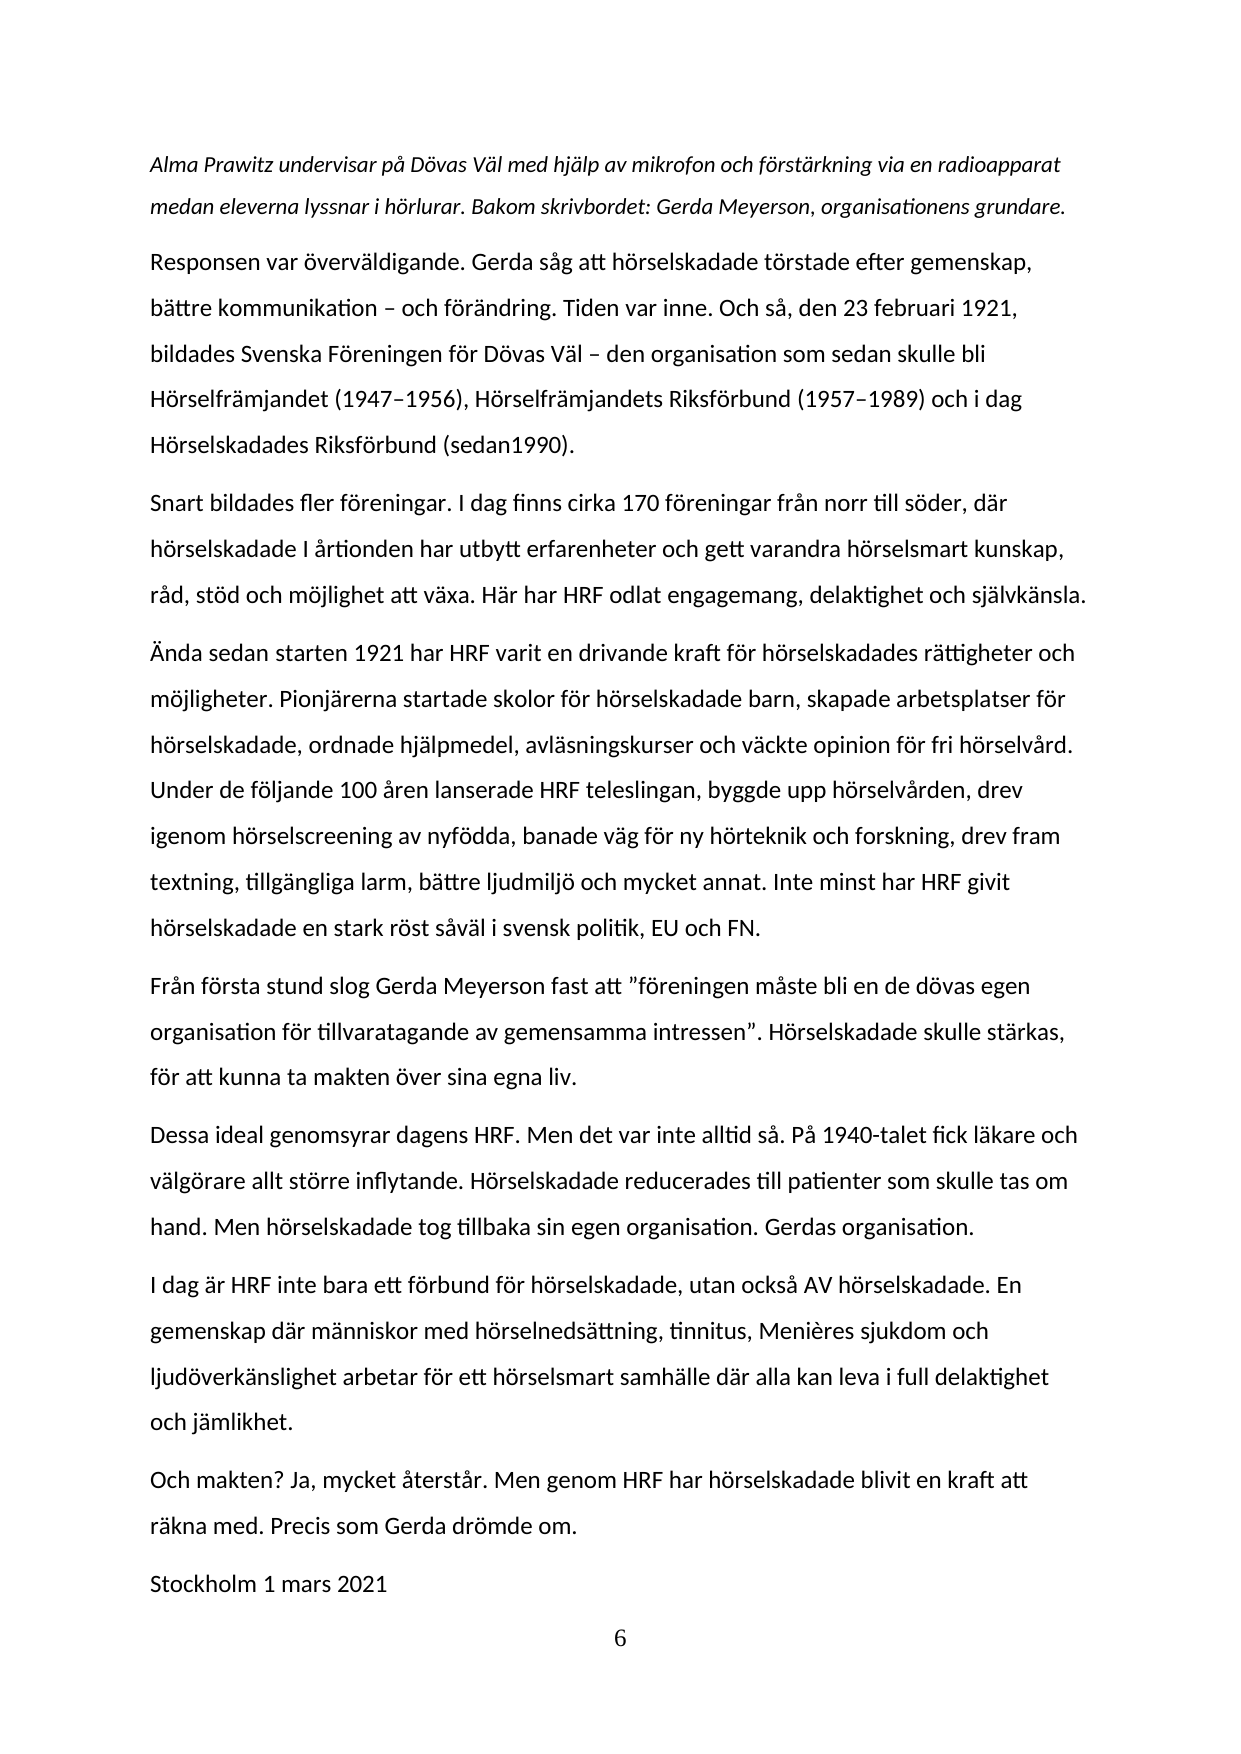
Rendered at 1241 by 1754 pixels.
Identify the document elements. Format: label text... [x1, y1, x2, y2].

text Dessa ideal genomsyrar dagens HRF. Men det var inte alltid så. På 1940-talet fick läkare och välgörare allt större inflytande. Hörselskadade reducerades till patienter som skulle tas om hand. Men hörselskadade tog tillbaka sin egen organisation. Gerdas organisation. [150, 1119, 1090, 1242]
text Ända sedan starten 1921 har HRF varit en drivande kraft för hörselskadades rättigheter och möjligheter. Pionjärerna startade skolor för hörselskadade barn, skapade arbetsplatser för hörselskadade, ordnade hjälpmedel, avläsningskurser och väckte opinion för fri hörselvård. Under de följande 100 åren lanserade HRF teleslingan, byggde upp hörselvården, drev igenom hörselscreening av nyfödda, banade väg för ny hörteknik och forskning, drev fram textning, tillgängliga larm, bättre ljudmiljö och mycket annat. Inte minst har HRF givit hörselskadade en stark röst såväl i svensk politik, EU och FN. [150, 637, 1090, 942]
text Stockholm 1 mars 2021 [150, 1569, 1090, 1599]
text Alma Prawitz undervisar på Dövas Väl med hjälp av mikrofon och förstärkning via en radioapparat medan eleverna lyssnar i hörlurar. Bakom skrivbordet: Gerda Meyerson, organisationens grundare. [150, 150, 1090, 220]
text Snart bildades fler föreningar. I dag finns cirka 170 föreningar från norr till söder, där hörselskadade I årtionden har utbytt erfarenheter och gett varandra hörselsmart kunskap, råd, stöd och möjlighet att växa. Här har HRF odlat engagemang, delaktighet och självkänsla. [150, 488, 1090, 609]
text Från första stund slog Gerda Meyerson fast att ”föreningen måste bli en de dövas egen organisation för tillvaratagande av gemensamma intressen”. Hörselskadade skulle stärkas, för att kunna ta makten över sina egna liv. [150, 970, 1090, 1092]
text I dag är HRF inte bara ett förbund för hörselskadade, utan också AV hörselskadade. En gemenskap där människor med hörselnedsättning, tinnitus, Menières sjukdom och ljudöverkänslighet arbetar för ett hörselsmart samhälle där alla kan leva i full delaktighet och jämlikhet. [150, 1269, 1090, 1437]
text Responsen var överväldigande. Gerda såg att hörselskadade törstade efter gemenskap, bättre kommunikation – och förändring. Tiden var inne. Och så, den 23 februari 1921, bildades Svenska Föreningen för Dövas Väl – den organisation som sedan skulle bli Hörselfrämjandet (1947–1956), Hörselfrämjandets Riksförbund (1957–1989) och i dag Hörselskadades Riksförbund (sedan1990). [150, 246, 1090, 460]
text Och makten? Ja, mycket återstår. Men genom HRF har hörselskadade blivit en kraft att räkna med. Precis som Gerda drömde om. [150, 1465, 1090, 1541]
